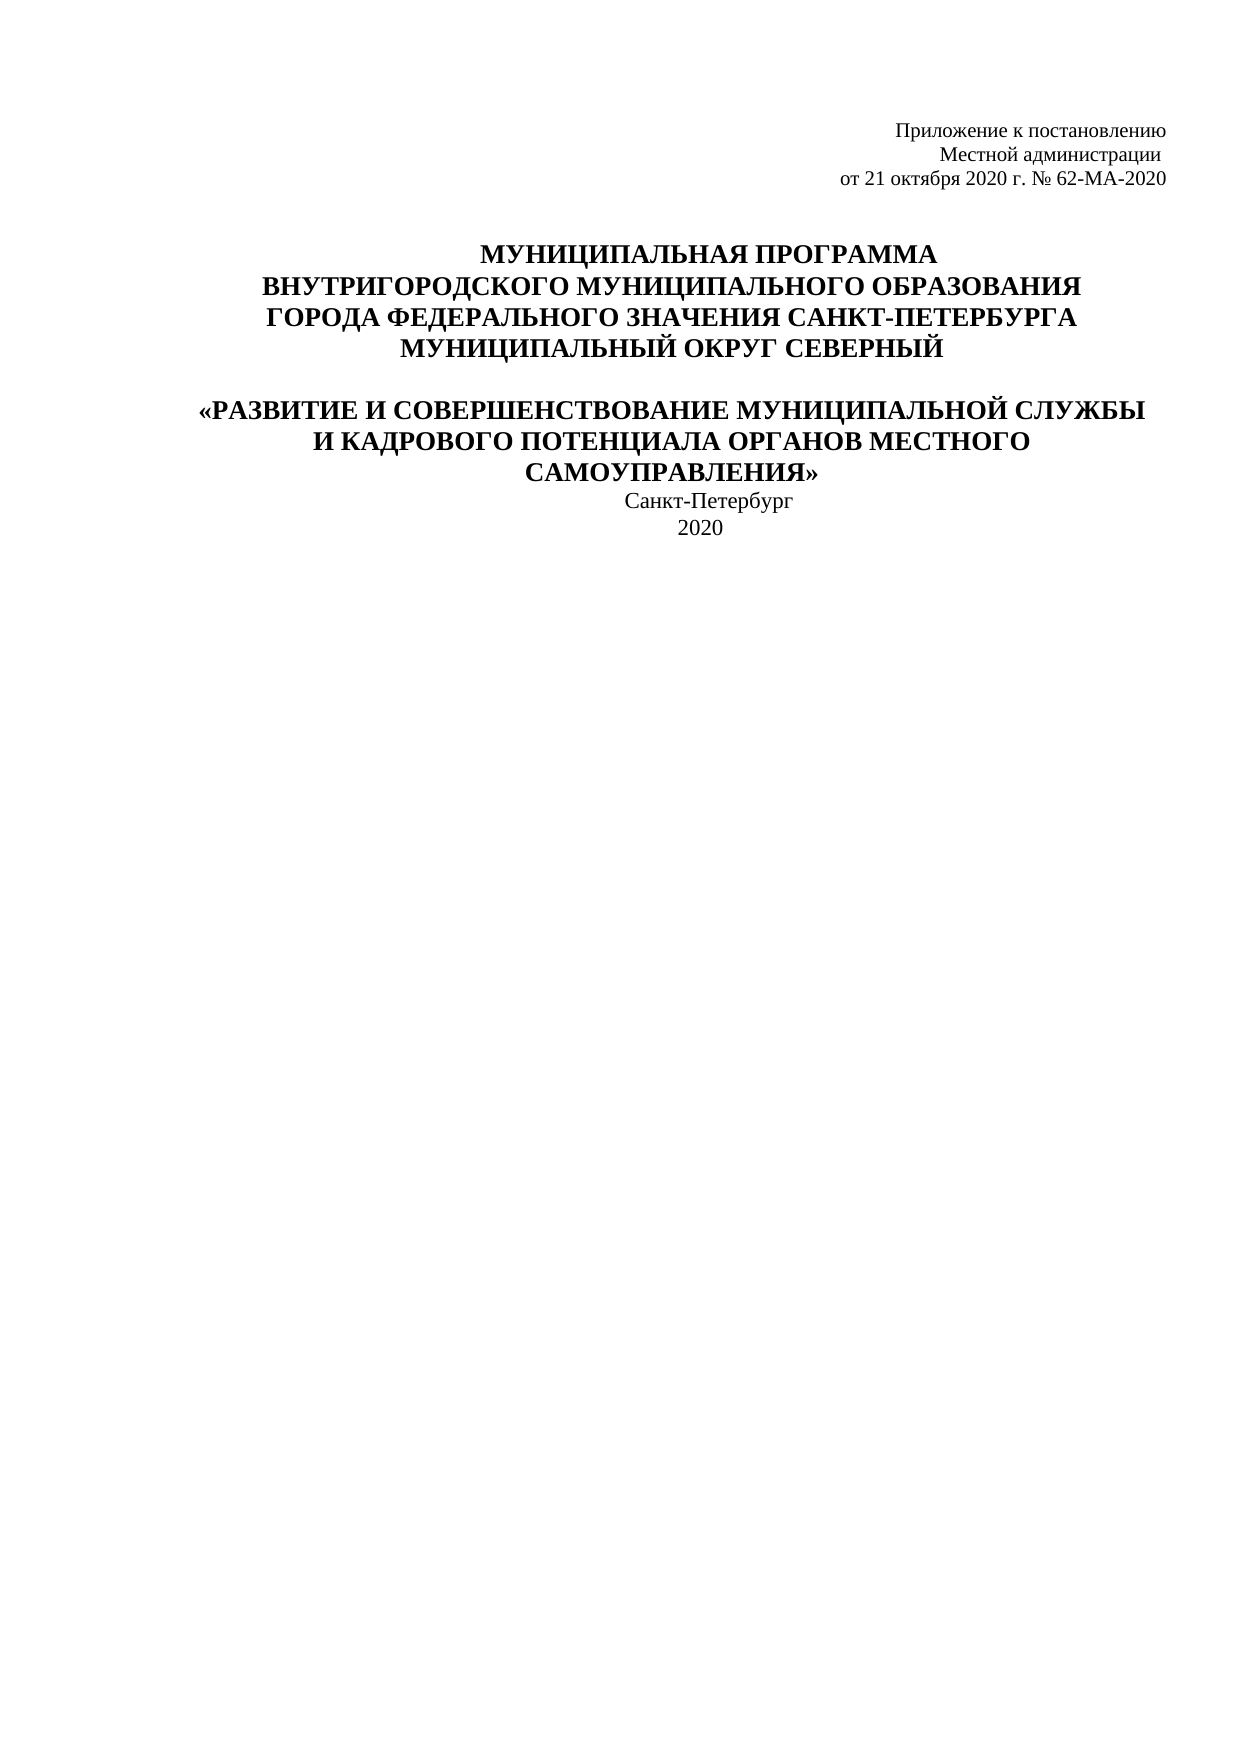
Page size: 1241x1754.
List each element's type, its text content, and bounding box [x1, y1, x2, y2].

text Приложение к постановлению Местной администрации от 21 октября 2020 г. № 62-МА-2020 [768, 118, 1166, 238]
text МУНИЦИПАЛЬНАЯ ПРОГРАММА ВНУТРИГОРОДСКОГО МУНИЦИПАЛЬНОГО ОБРАЗОВАНИЯ ГОРОДА ФЕДЕРАЛЬНОГО ЗНАЧЕНИЯ САНКТ-ПЕТЕРБУРГА МУНИЦИПАЛЬНЫЙ ОКРУГ СЕВЕРНЫЙ «Развитие и совершенствование муниципальной службы и кадрового потенциала органов местного самоуправления» [177, 238, 1166, 488]
text Санкт-Петербург 2020 [177, 488, 1166, 540]
